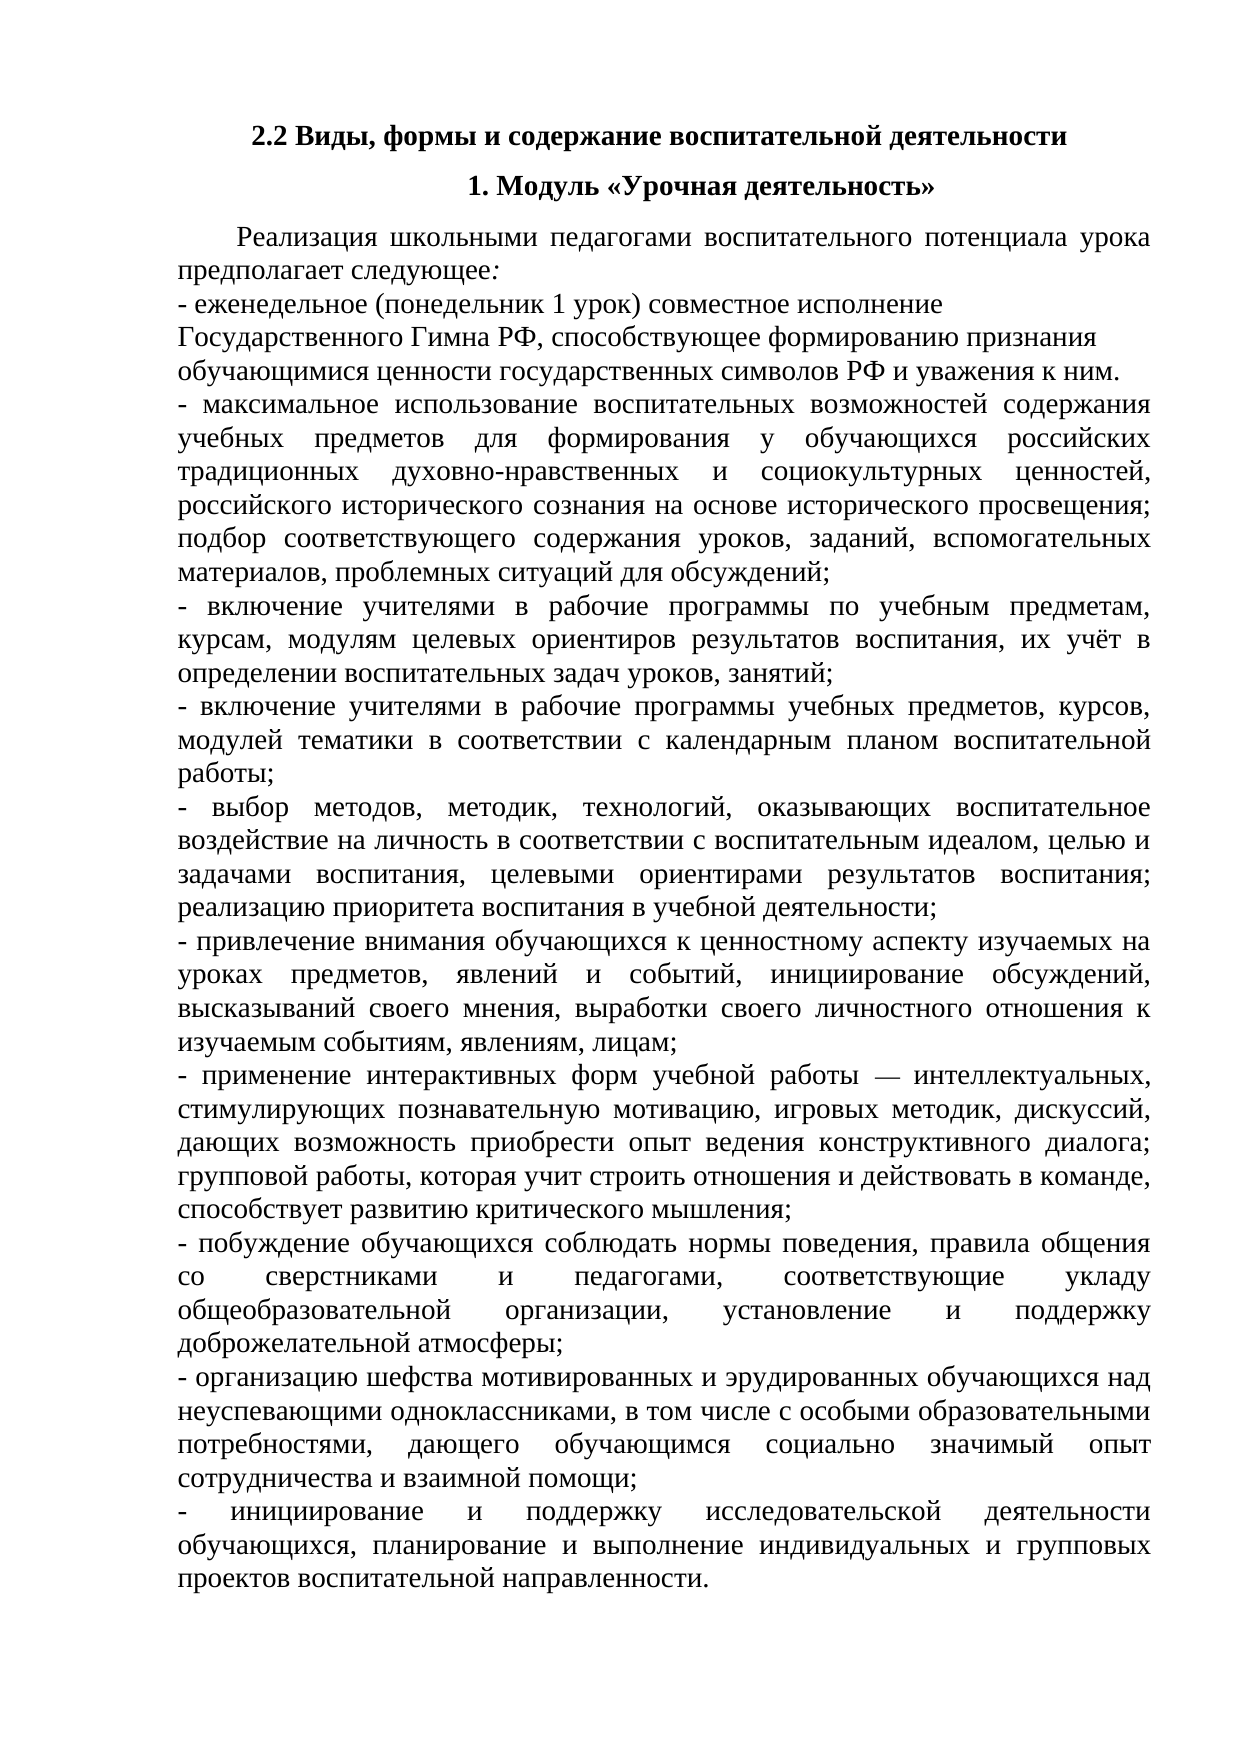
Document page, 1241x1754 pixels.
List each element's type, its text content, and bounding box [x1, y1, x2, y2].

text - привлечение внимания обучающихся к ценностному аспекту изучаемых на уроках предметов, явлений и событий, инициирование обсуждений, высказываний своего мнения, выработки своего личностного отношения к изучаемым событиям, явлениям, лицам; [177, 923, 1152, 1057]
text Реализация школьными педагогами воспитательного потенциала урока предполагает следующее: [177, 219, 1152, 286]
text - организацию шефства мотивированных и эрудированных обучающихся над неуспевающими одноклассниками, в том числе с особыми образовательными потребностями, дающего обучающимся социально значимый опыт сотрудничества и взаимной помощи; [177, 1359, 1152, 1493]
text - выбор методов, методик, технологий, оказывающих воспитательное воздействие на личность в соответствии с воспитательным идеалом, целью и задачами воспитания, целевыми ориентирами результатов воспитания; реализацию приоритета воспитания в учебной деятельности; [177, 789, 1152, 923]
text - побуждение обучающихся соблюдать нормы поведения, правила общения со сверстниками и педагогами, соответствующие укладу общеобразовательной организации, установление и поддержку доброжелательной атмосферы; [177, 1225, 1152, 1359]
text - включение учителями в рабочие программы по учебным предметам, курсам, модулям целевых ориентиров результатов воспитания, их учёт в определении воспитательных задач уроков, занятий; [177, 588, 1152, 688]
text - максимальное использование воспитательных возможностей содержания учебных предметов для формирования у обучающихся российских традиционных духовно-нравственных и социокультурных ценностей, российского исторического сознания на основе исторического просвещения; подбор соответствующего содержания уроков, заданий, вспомогательных материалов, проблемных ситуаций для обсуждений; [177, 386, 1152, 588]
text - еженедельное (понедельник 1 урок) совместное исполнение Государственного Гимна РФ, способствующее формированию признания обучающимися ценности государственных символов РФ и уважения к ним. [177, 286, 1152, 386]
text - включение учителями в рабочие программы учебных предметов, курсов, модулей тематики в соответствии с календарным планом воспитательной работы; [177, 688, 1152, 789]
text - инициирование и поддержку исследовательской деятельности обучающихся, планирование и выполнение индивидуальных и групповых проектов воспитательной направленности. [177, 1493, 1152, 1594]
text 2.2 Виды, формы и содержание воспитательной деятельности [177, 118, 1152, 152]
text - применение интерактивных форм учебной работы — интеллектуальных, стимулирующих познавательную мотивацию, игровых методик, дискуссий, дающих возможность приобрести опыт ведения конструктивного диалога; групповой работы, которая учит строить отношения и действовать в команде, способствует развитию критического мышления; [177, 1057, 1152, 1225]
text 1. Модуль «Урочная деятельность» [177, 168, 1152, 202]
